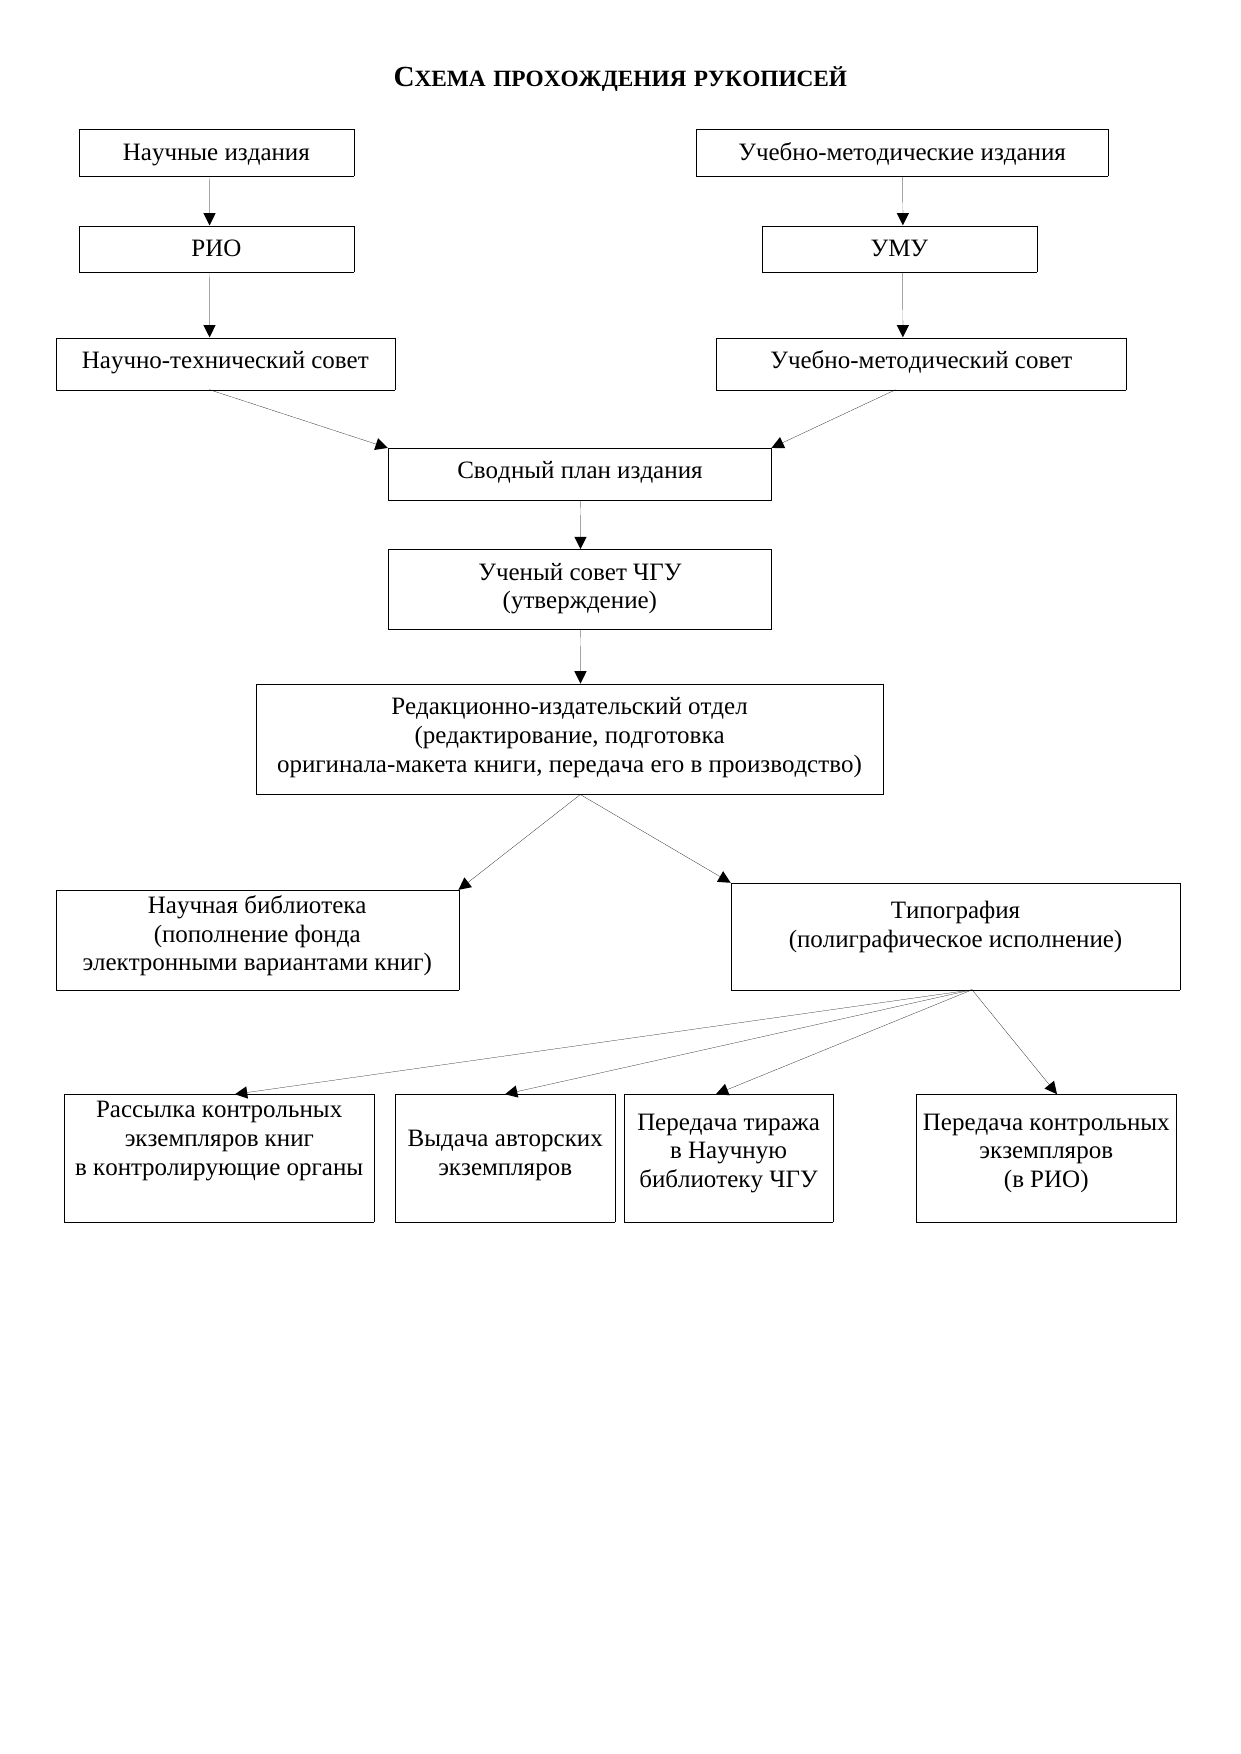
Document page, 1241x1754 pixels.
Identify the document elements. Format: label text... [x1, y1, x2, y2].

text Схема прохождения рукописей [59, 59, 1181, 93]
